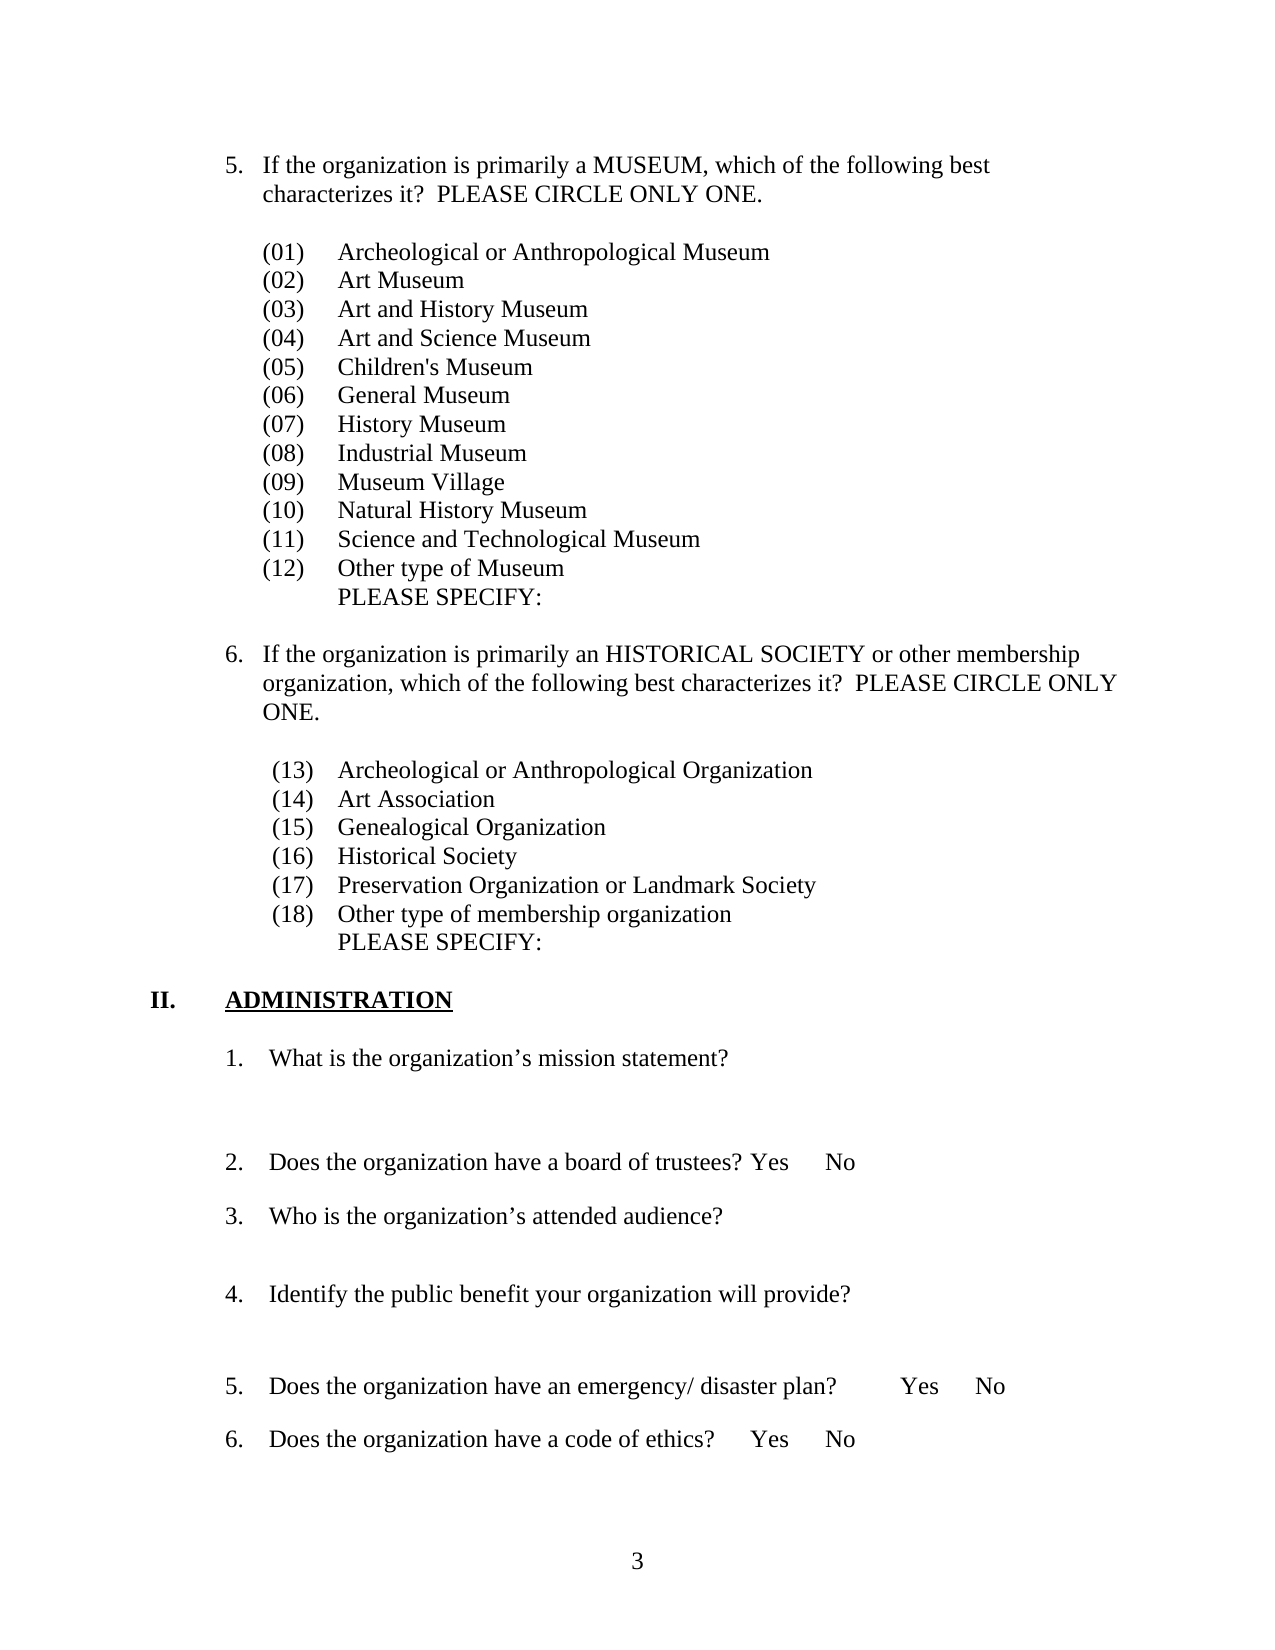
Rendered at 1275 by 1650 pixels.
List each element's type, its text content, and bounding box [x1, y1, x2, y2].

list Does the organization have an emergency/ disaster plan? Yes No [225, 1371, 1125, 1399]
list Art and [262, 323, 1125, 352]
list Archeological or Anthropological Museum [262, 237, 1125, 265]
list What is the organization’s mission statement? [225, 1043, 1125, 1072]
list Art and [262, 294, 1125, 323]
list Does the organization have a code of ethics? Yes No [225, 1424, 1125, 1453]
list Preservation Organization or Landmark Society [272, 870, 1125, 899]
list Genealogical Organization [272, 812, 1125, 841]
list Identify the public benefit your organization will provide? [225, 1279, 1125, 1308]
list Art Association [272, 784, 1125, 812]
list Other type of membership organization [272, 899, 1125, 927]
text PLEASE SPECIFY: [262, 582, 1125, 610]
list Other type of Museum [262, 553, 1125, 582]
list Historical Society [272, 841, 1125, 870]
list If the organization is primarily an HISTORICAL SOCIETY or other membership organization, which of the following best characterizes it? PLEASE CIRCLE ONLY ONE. [225, 639, 1125, 726]
list Archeological or Anthropological Organization [272, 755, 1125, 784]
list Does the organization have a board of trustees? Yes No [225, 1147, 1125, 1176]
list Children's Museum [262, 352, 1125, 380]
text II. ADMINISTRATION [150, 985, 1125, 1014]
list Science and Technological Museum [262, 524, 1125, 553]
text PLEASE SPECIFY: [271, 927, 1125, 956]
list If the organization is primarily a MUSEUM, which of the following best characterizes it? PLEASE CIRCLE ONLY ONE. [225, 150, 1125, 207]
list Art Museum [262, 265, 1125, 294]
list Who is the organization’s attended audience? [225, 1201, 1125, 1229]
